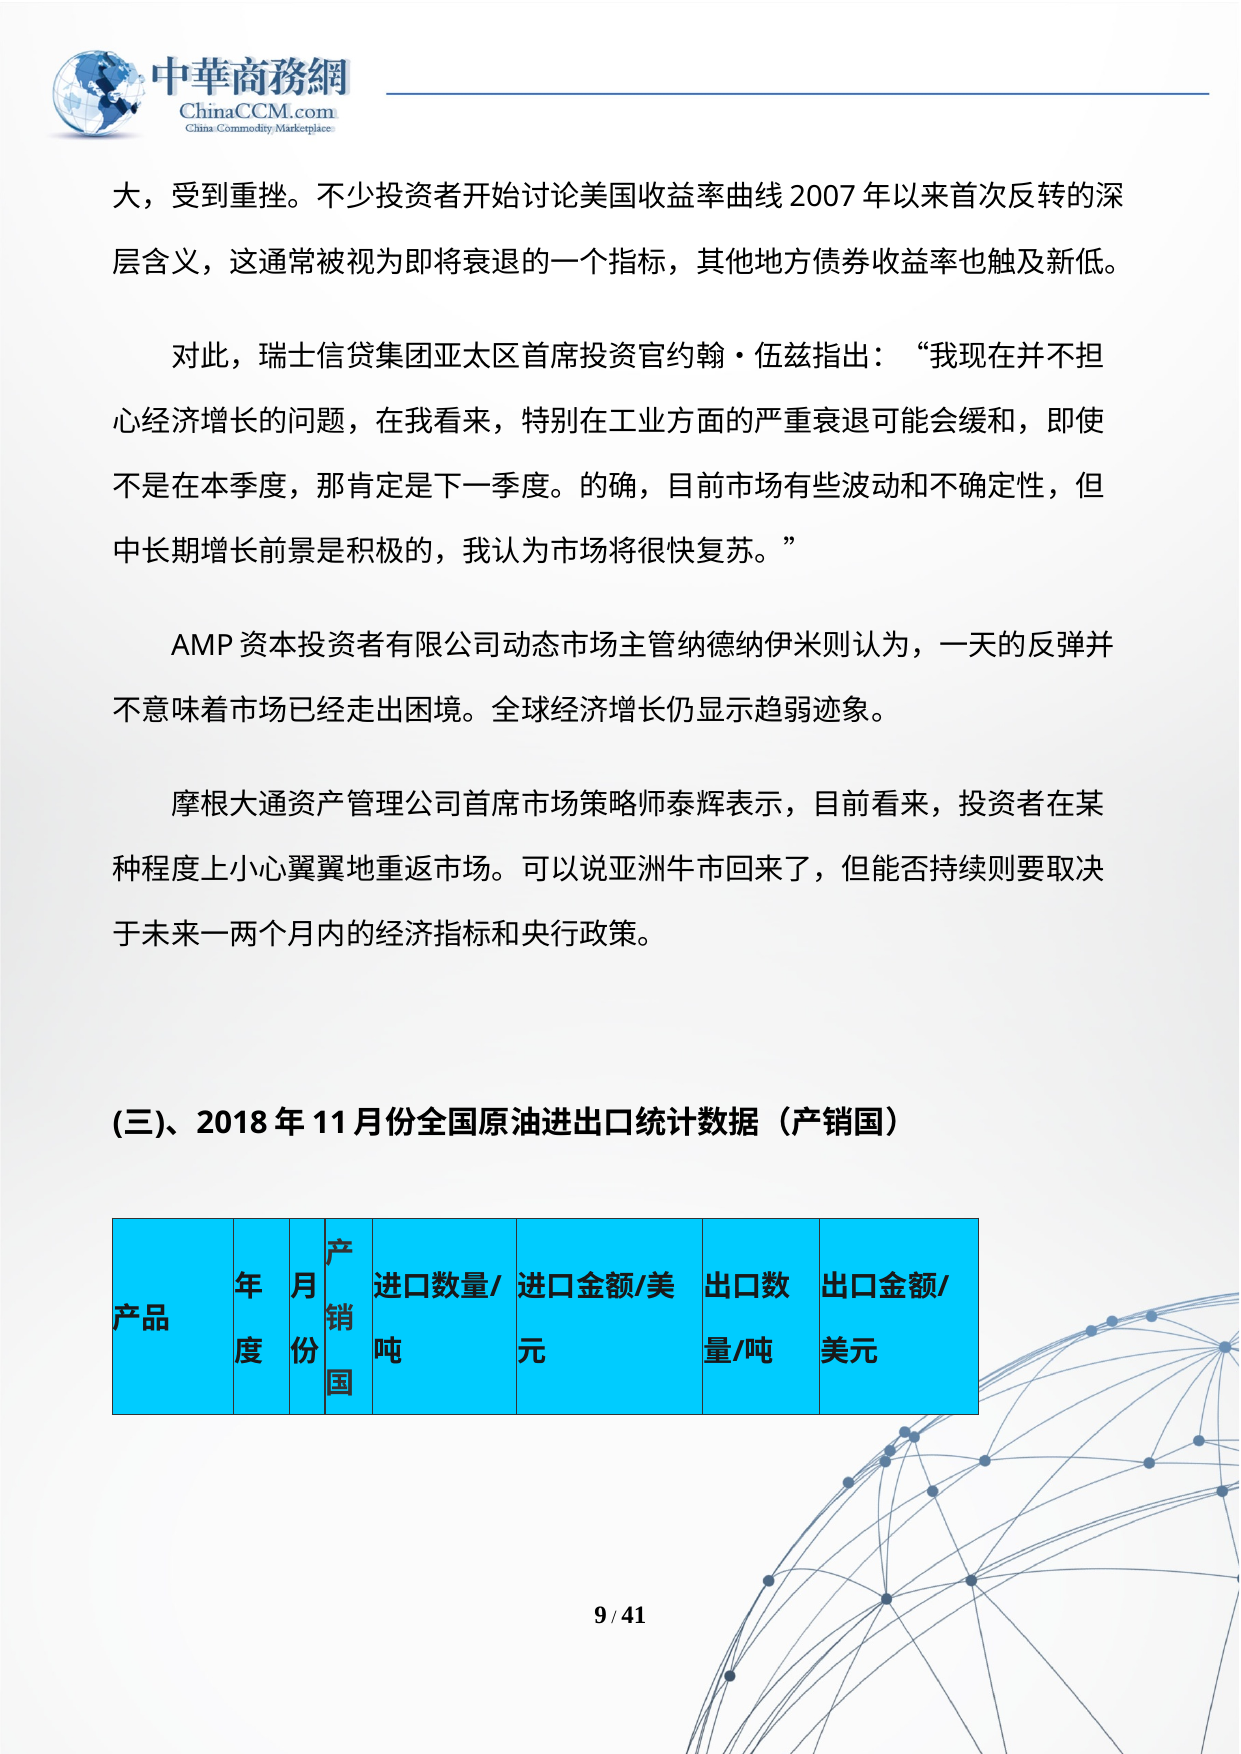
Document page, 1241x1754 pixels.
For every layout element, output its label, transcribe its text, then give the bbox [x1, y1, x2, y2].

text AMP资本投资者有限公司动态市场主管纳德纳伊米则认为，一天的反弹并不意味着市场已经走出困境。全球经济增长仍显示趋弱迹象。 [112, 610, 1128, 740]
text 对此，瑞士信贷集团亚太区首席投资官约翰•伍兹指出：“我现在并不担心经济增长的问题，在我看来，特别在工业方面的严重衰退可能会缓和，即使不是在本季度，那肯定是下一季度。的确，目前市场有些波动和不确定性，但中长期增长前景是积极的，我认为市场将很快复苏。” [112, 321, 1128, 581]
table_header 年度 [234, 1219, 289, 1414]
picture [0, 2, 1240, 1754]
table_header 产品 [113, 1219, 233, 1414]
table_header 出口金额/美元 [820, 1219, 978, 1414]
table_header 出口数量/吨 [703, 1219, 819, 1414]
table_header 进口金额/美元 [517, 1219, 702, 1414]
table_header 进口数量/吨 [373, 1219, 516, 1414]
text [112, 162, 1128, 292]
text (三)、2018年11月份全国原油进出口统计数据（产销国） [112, 1088, 1128, 1153]
text 摩根大通资产管理公司首席市场策略师泰辉表示，目前看来，投资者在某种程度上小心翼翼地重返市场。可以说亚洲牛市回来了，但能否持续则要取决于未来一两个月内的经济指标和央行政策。 [112, 769, 1128, 964]
table_header 产销国 [326, 1219, 372, 1414]
table_header 月份 [290, 1219, 324, 1414]
